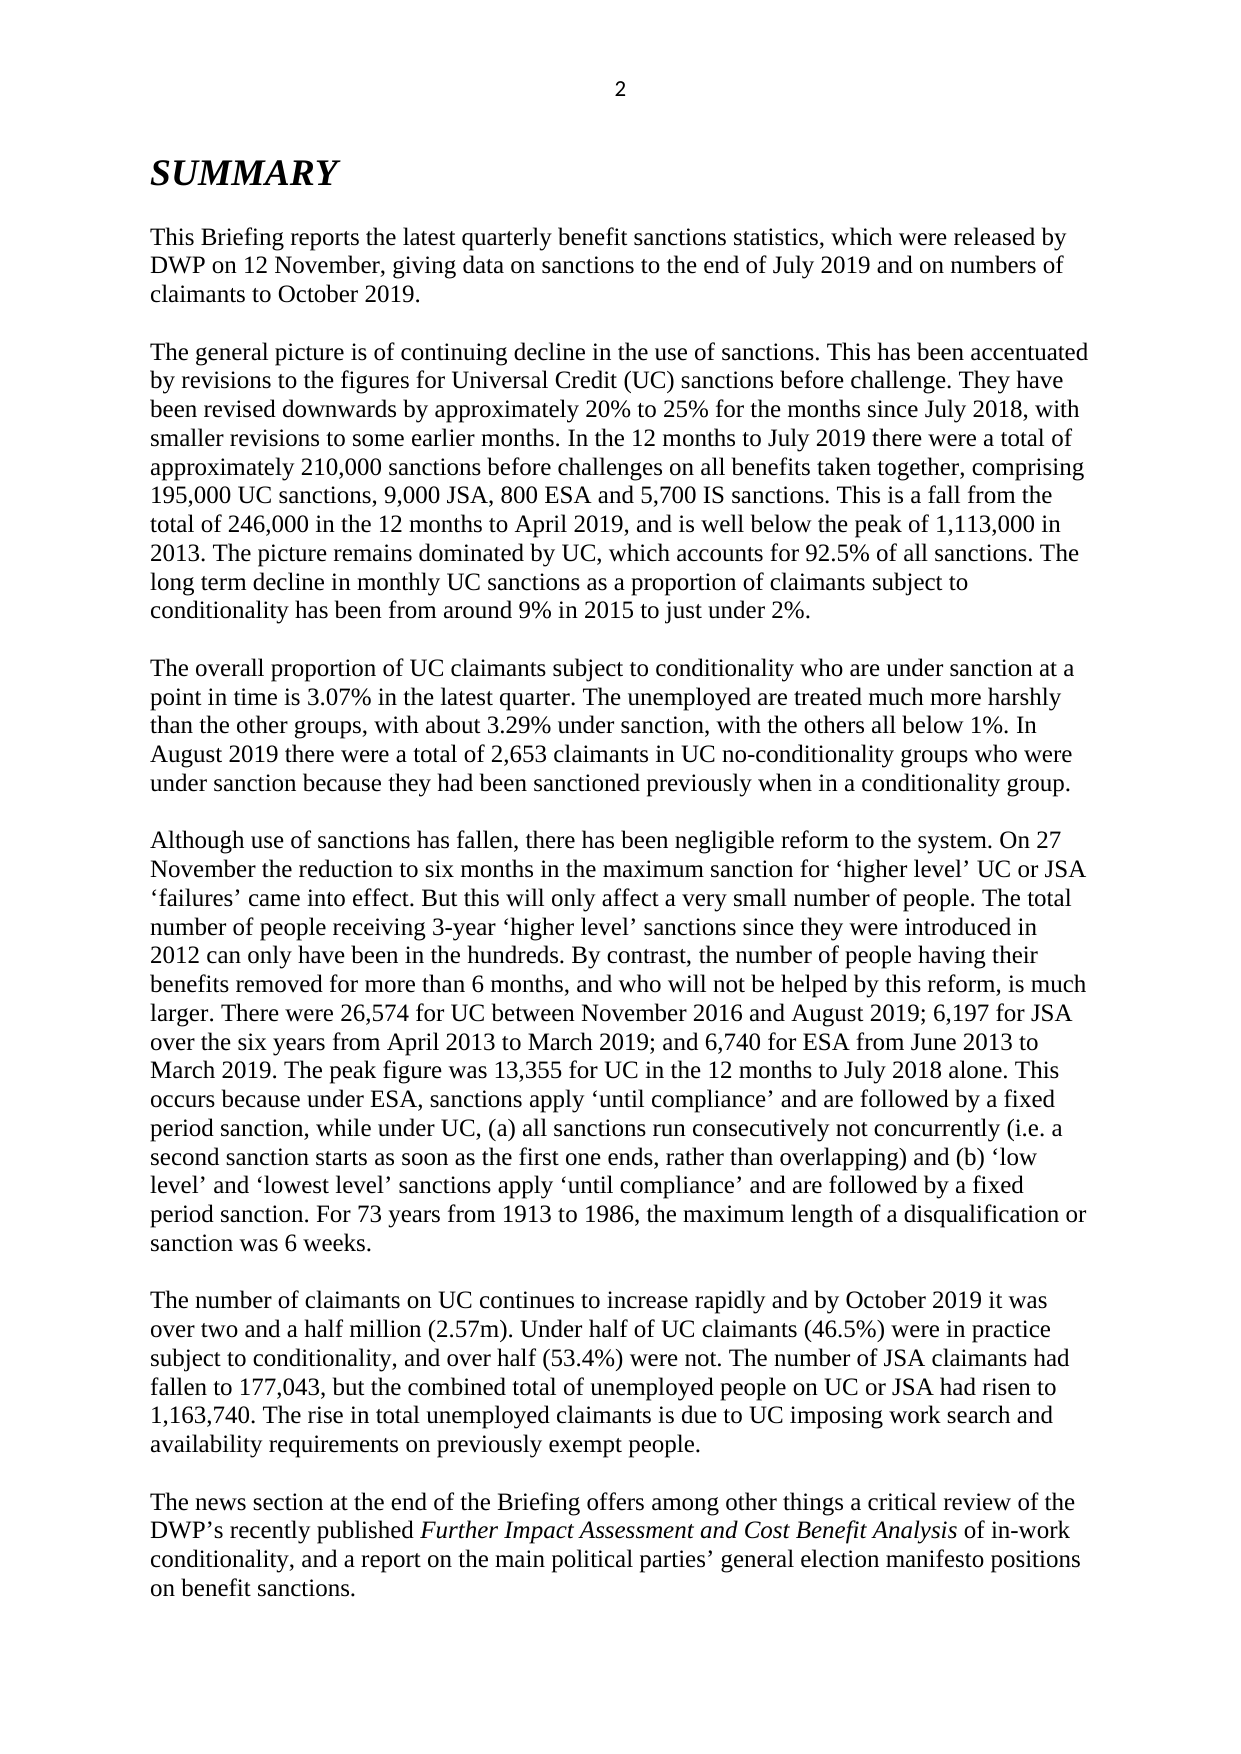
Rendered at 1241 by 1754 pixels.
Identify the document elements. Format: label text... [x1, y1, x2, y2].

text The overall proportion of UC claimants subject to conditionality who are under sanction at a point in time is 3.07% in the latest quarter. The unemployed are treated much more harshly than the other groups, with about 3.29% under sanction, with the others all below 1%. In August 2019 there were a total of 2,653 claimants in UC no-conditionality groups who were under sanction because they had been sanctioned previously when in a conditionality group. [150, 653, 1090, 797]
text The number of claimants on UC continues to increase rapidly and by October 2019 it was over two and a half million (2.57m). Under half of UC claimants (46.5%) were in practice subject to conditionality, and over half (53.4%) were not. The number of JSA claimants had fallen to 177,043, but the combined total of unemployed people on UC or JSA had risen to 1,163,740. The rise in total unemployed claimants is due to UC imposing work search and availability requirements on previously exempt people. [150, 1286, 1090, 1458]
text This Briefing reports the latest quarterly benefit sanctions statistics, which were released by DWP on 12 November, giving data on sanctions to the end of July 2019 and on numbers of claimants to October 2019. [150, 222, 1090, 308]
text Although use of sanctions has fallen, there has been negligible reform to the system. On 27 November the reduction to six months in the maximum sanction for ‘higher level’ UC or JSA ‘failures’ came into effect. But this will only affect a very small number of people. The total number of people receiving 3-year ‘higher level’ sanctions since they were introduced in 2012 can only have been in the hundreds. By contrast, the number of people having their benefits removed for more than 6 months, and who will not be helped by this reform, is much larger. There were 26,574 for UC between November 2016 and August 2019; 6,197 for JSA over the six years from April 2013 to March 2019; and 6,740 for ESA from June 2013 to March 2019. The peak figure was 13,355 for UC in the 12 months to July 2018 alone. This occurs because under ESA, sanctions apply ‘until compliance’ and are followed by a fixed period sanction, while under UC, (a) all sanctions run consecutively not concurrently (i.e. a second sanction starts as soon as the first one ends, rather than overlapping) and (b) ‘low level’ and ‘lowest level’ sanctions apply ‘until compliance’ and are followed by a fixed period sanction. For 73 years from 1913 to 1986, the maximum length of a disqualification or sanction was 6 weeks. [150, 826, 1090, 1257]
text The general picture is of continuing decline in the use of sanctions. This has been accentuated by revisions to the figures for Universal Credit (UC) sanctions before challenge. They have been revised downwards by approximately 20% to 25% for the months since July 2018, with smaller revisions to some earlier months. In the 12 months to July 2019 there were a total of approximately 210,000 sanctions before challenges on all benefits taken together, comprising 195,000 UC sanctions, 9,000 JSA, 800 ESA and 5,700 IS sanctions. This is a fall from the total of 246,000 in the 12 months to April 2019, and is well below the peak of 1,113,000 in 2013. The picture remains dominated by UC, which accounts for 92.5% of all sanctions. The long term decline in monthly UC sanctions as a proportion of claimants subject to conditionality has been from around 9% in 2015 to just under 2%. [150, 337, 1090, 624]
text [150, 1487, 1090, 1602]
text SUMMARY [150, 150, 1090, 193]
